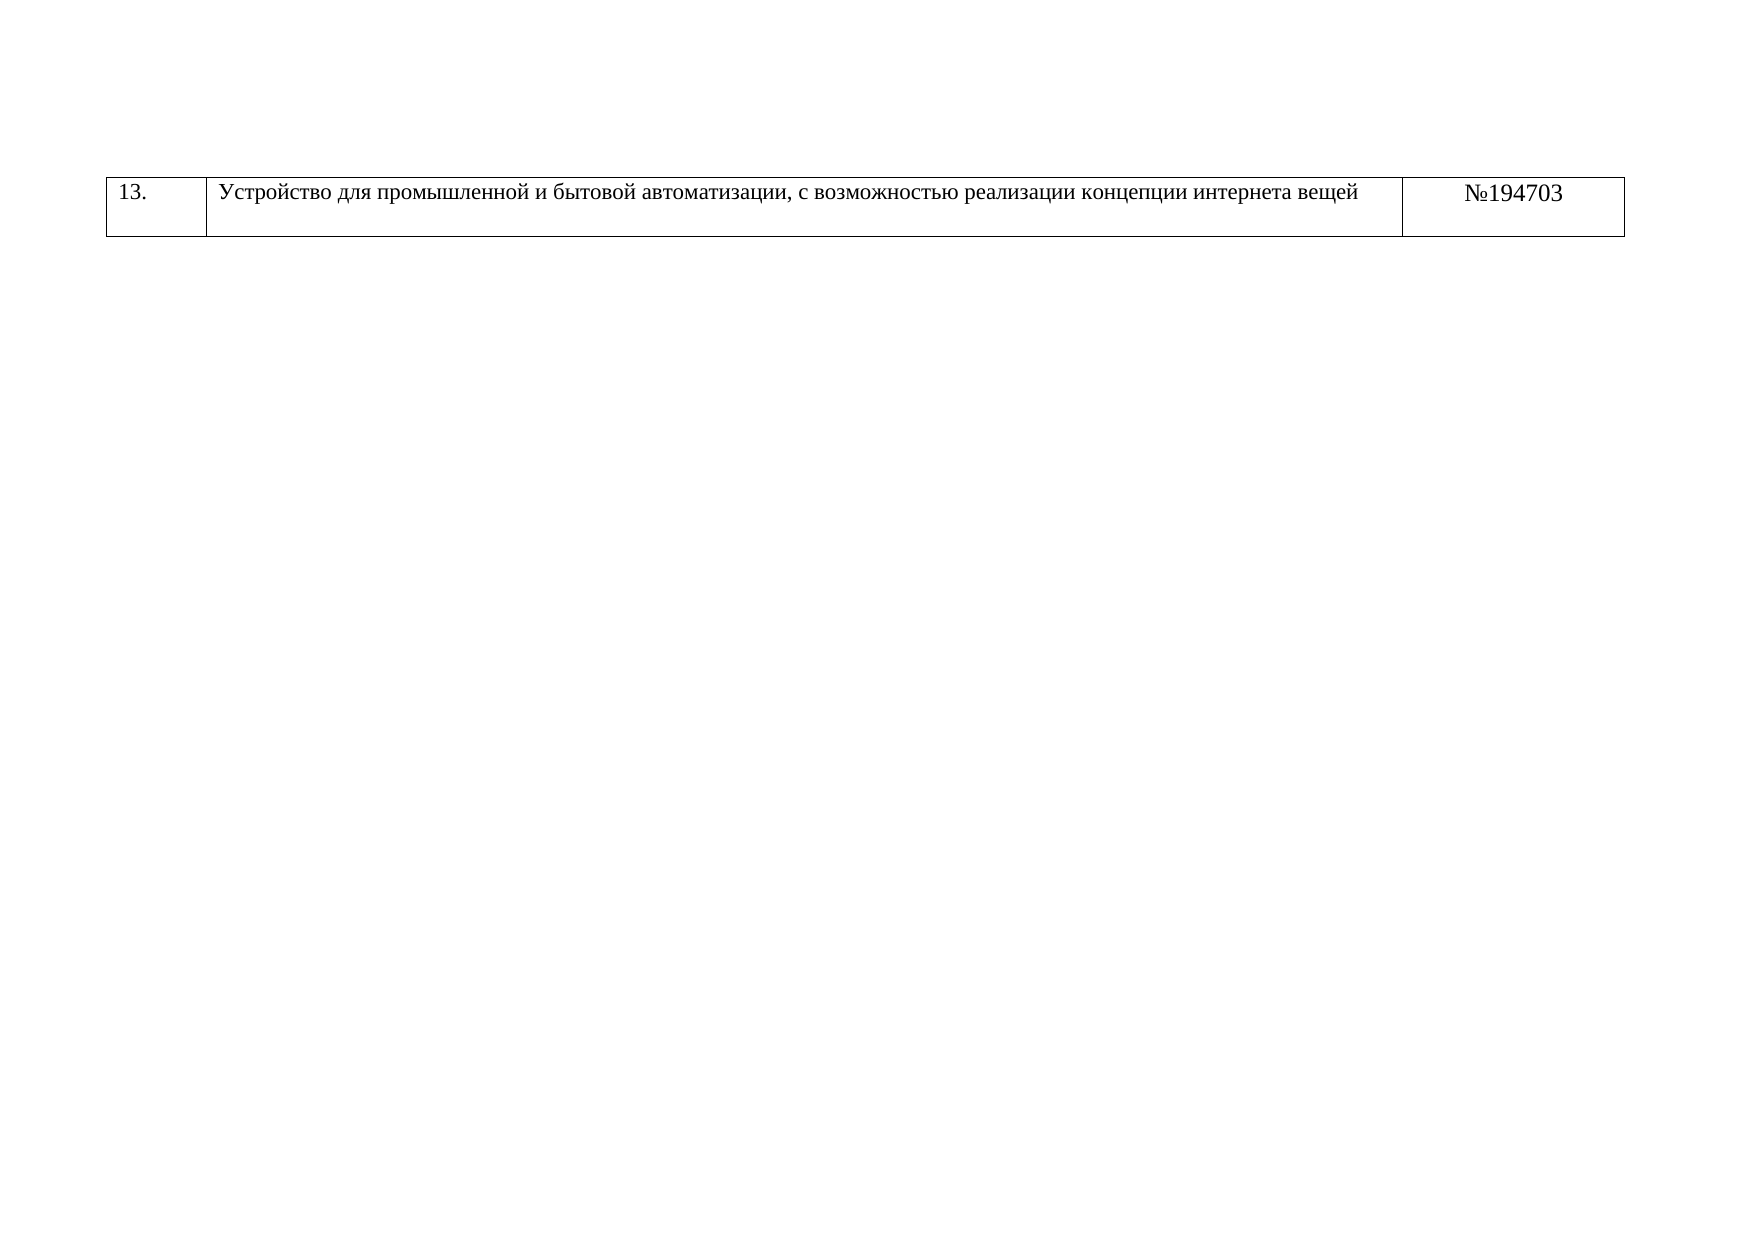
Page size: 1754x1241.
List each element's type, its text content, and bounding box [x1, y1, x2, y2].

table_cell Устройство для промышленной и бытовой автоматизации, с возможностью реализации концепции интернета вещей [207, 178, 1402, 236]
table_cell №194703 [1403, 178, 1624, 236]
table_cell 13. [107, 178, 206, 236]
